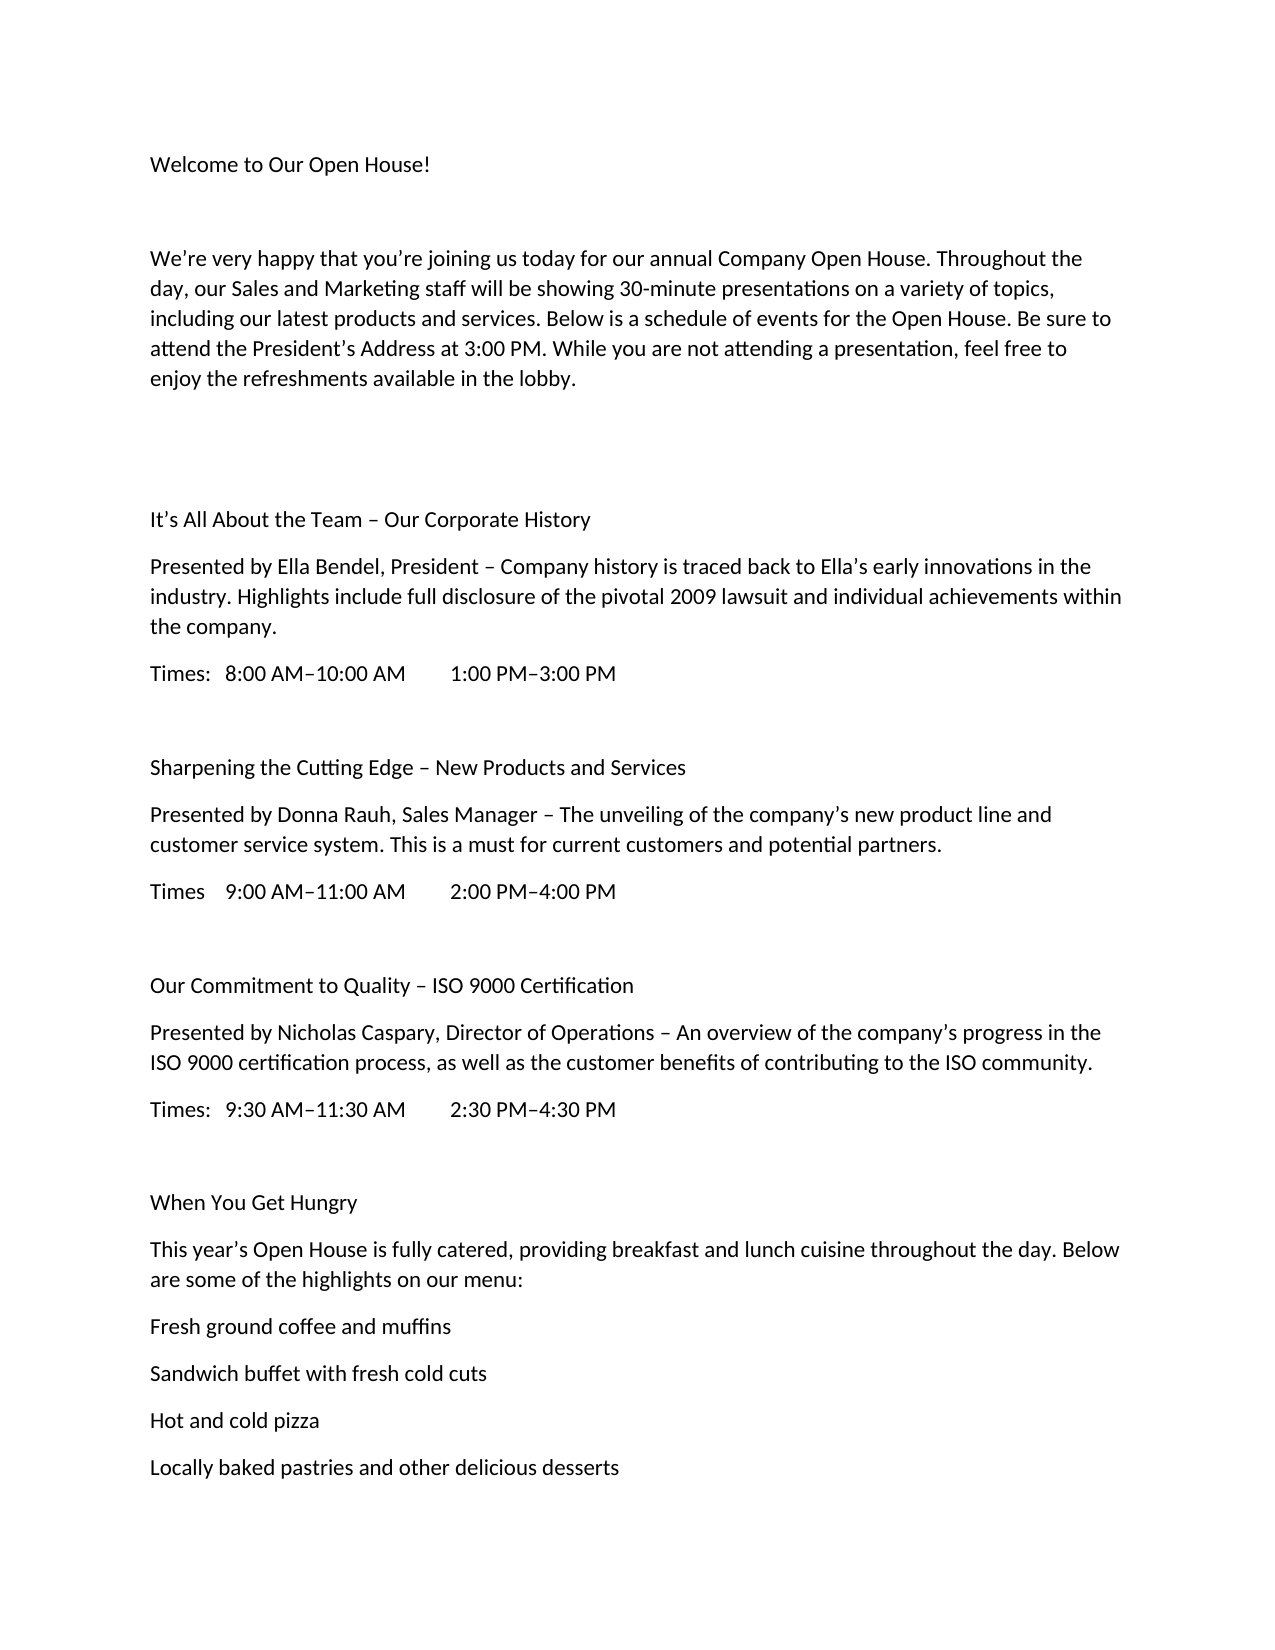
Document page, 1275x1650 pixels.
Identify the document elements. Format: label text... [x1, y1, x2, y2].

text We’re very happy that you’re joining us today for our annual Company Open House. Throughout the day, our Sales and Marketing staff will be showing 30-minute presentations on a variety of topics, including our latest products and services. Below is a schedule of events for the Open House. Be sure to attend the President’s Address at 3:00 PM. While you are not attending a presentation, feel free to enjoy the refreshments available in the lobby. [150, 244, 1125, 393]
text Presented by Ella Bendel, President – Company history is traced back to Ella’s early innovations in the industry. Highlights include full disclosure of the pivotal 2009 lawsuit and individual achievements within the company. [150, 552, 1125, 641]
text Sharpening the Cutting Edge – New Products and Services [150, 753, 1125, 781]
text Times: 9:30 AM–11:30 AM 2:30 PM–4:30 PM [150, 1095, 1125, 1123]
text Our Commitment to Quality – ISO 9000 Certification [150, 971, 1125, 999]
text Fresh ground coffee and muffins [150, 1312, 1125, 1341]
text When You Get Hungry [150, 1188, 1125, 1217]
text Times 9:00 AM–11:00 AM 2:00 PM–4:00 PM [150, 877, 1125, 905]
text It’s All About the Team – Our Corporate History [150, 505, 1125, 533]
text Sandwich buffet with fresh cold cuts [150, 1359, 1125, 1387]
text Hot and cold pizza [150, 1406, 1125, 1434]
text This year’s Open House is fully catered, providing breakfast and lunch cuisine throughout the day. Below are some of the highlights on our menu: [150, 1235, 1125, 1294]
text Welcome to Our Open House! [150, 150, 1125, 178]
text Locally baked pastries and other delicious desserts [150, 1453, 1125, 1481]
text Times: 8:00 AM–10:00 AM 1:00 PM–3:00 PM [150, 659, 1125, 687]
text Presented by Donna Rauh, Sales Manager – The unveiling of the company’s new product line and customer service system. This is a must for current customers and potential partners. [150, 800, 1125, 858]
text Presented by Nicholas Caspary, Director of Operations – An overview of the company’s progress in the ISO 9000 certification process, as well as the customer benefits of contributing to the ISO community. [150, 1018, 1125, 1076]
